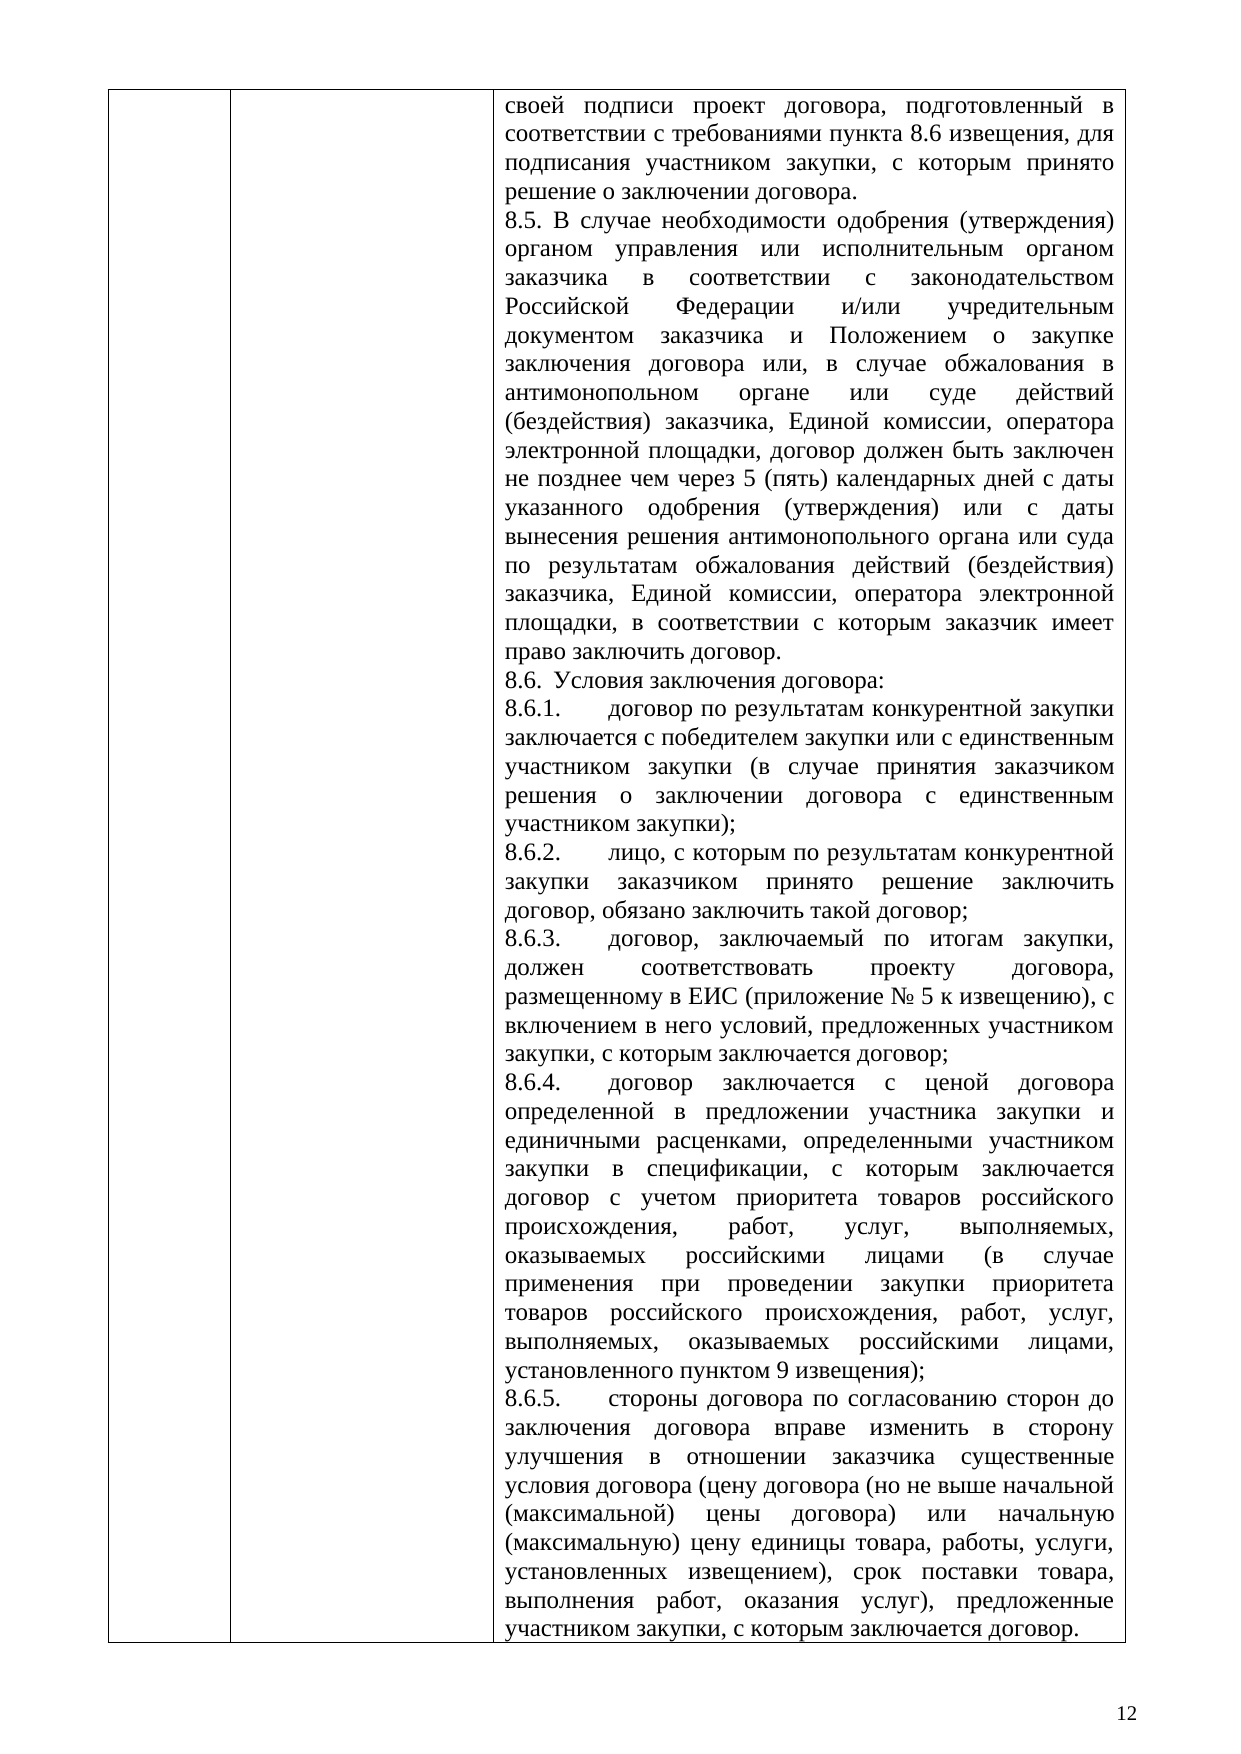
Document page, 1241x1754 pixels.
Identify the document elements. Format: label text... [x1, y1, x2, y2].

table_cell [231, 90, 493, 1642]
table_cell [494, 90, 1125, 1642]
table_cell 8 [109, 90, 230, 1642]
